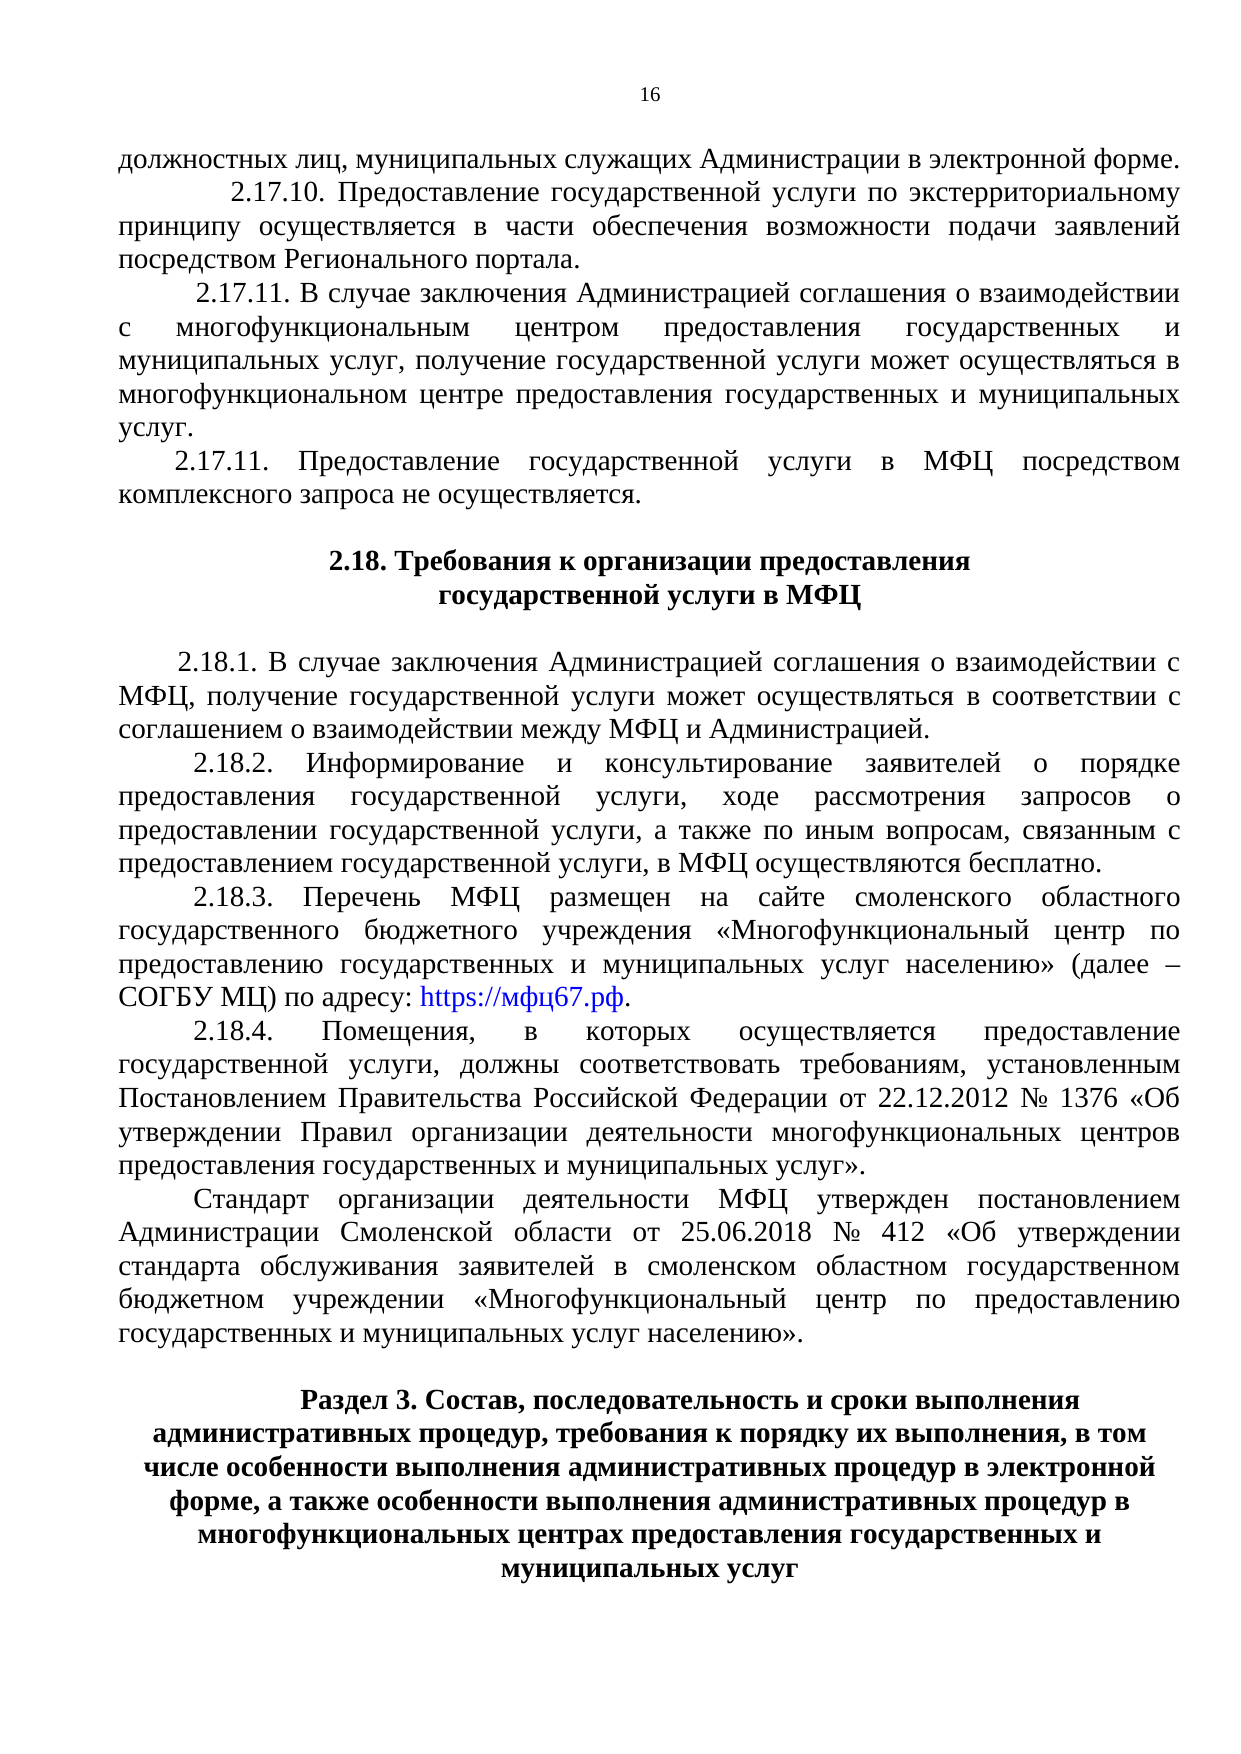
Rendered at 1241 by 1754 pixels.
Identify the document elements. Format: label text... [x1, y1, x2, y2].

text Раздел 3. Состав, последовательность и сроки выполнения административных процедур, требования к порядку их выполнения, в том числе особенности выполнения административных процедур в электронной форме, а также особенности выполнения административных процедур в многофункциональных центрах предоставления государственных и муниципальных услуг [118, 1382, 1181, 1583]
text 2.18.2. Информирование и консультирование заявителей о порядке предоставления государственной услуги, ходе рассмотрения запросов о предоставлении государственной услуги, а также по иным вопросам, связанным с предоставлением государственной услуги, в МФЦ осуществляются бесплатно. [118, 745, 1181, 879]
text 2.17.11. Предоставление государственной услуги в МФЦ посредством комплексного запроса не осуществляется. [118, 443, 1181, 510]
text 2.18.1. В случае заключения Администрацией соглашения о взаимодействии с МФЦ, получение государственной услуги может осуществляться в соответствии с соглашением о взаимодействии между МФЦ и Администрацией. [118, 644, 1181, 745]
text государственной услуги в МФЦ [295, 577, 1004, 611]
text 2.18.4. Помещения, в которых осуществляется предоставление государственной услуги, должны соответствовать требованиям, установленным Постановлением Правительства Российской Федерации от 22.12.2012 № 1376 «Об утверждении Правил организации деятельности многофункциональных центров предоставления государственных и муниципальных услуг». [118, 1013, 1181, 1181]
text 2.17.10. Предоставление государственной услуги по экстерриториальному принципу осуществляется в части обеспечения возможности подачи заявлений посредством Регионального портала. [118, 175, 1181, 275]
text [118, 142, 1181, 175]
text 2.17.11. В случае заключения Администрацией соглашения о взаимодействии с многофункциональным центром предоставления государственных и муниципальных услуг, получение государственной услуги может осуществляться в многофункциональном центре предоставления государственных и муниципальных услуг. [118, 275, 1181, 443]
text 2.18. Требования к организации предоставления [295, 543, 1004, 577]
text 2.18.3. Перечень МФЦ размещен на сайте смоленского областного государственного бюджетного учреждения «Многофункциональный центр по предоставлению государственных и муниципальных услуг населению» (далее – СОГБУ МЦ) по адресу: https://мфц67.рф. [118, 879, 1181, 1013]
text Стандарт организации деятельности МФЦ утвержден постановлением Администрации Смоленской области от 25.06.2018 № 412 «Об утверждении стандарта обслуживания заявителей в смоленском областном государственном бюджетном учреждении «Многофункциональный центр по предоставлению государственных и муниципальных услуг населению». [118, 1181, 1181, 1348]
